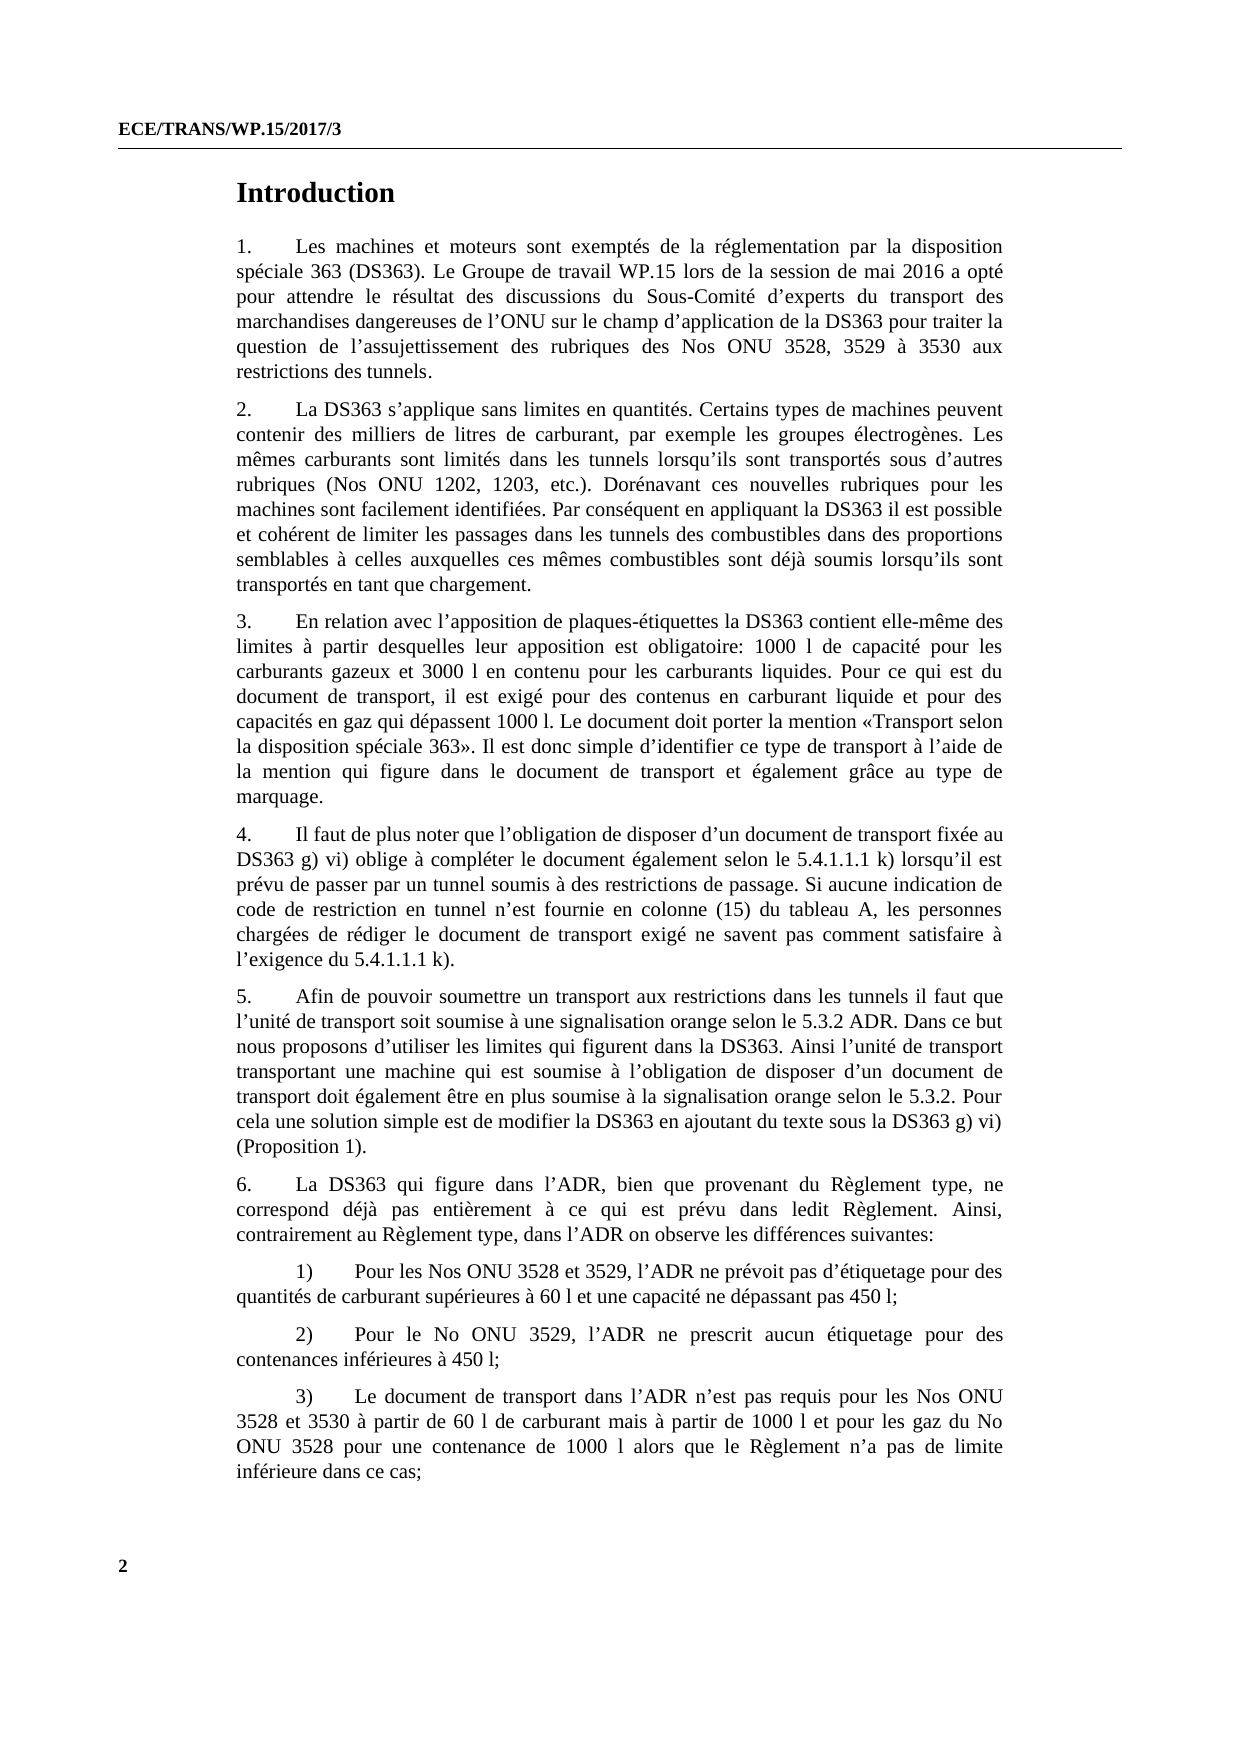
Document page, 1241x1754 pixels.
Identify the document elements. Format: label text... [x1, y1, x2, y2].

text 2. La DS363 s’applique sans limites en quantités. Certains types de machines peuvent contenir des milliers de litres de carburant, par exemple les groupes électrogènes. Les mêmes carburants sont limités dans les tunnels lorsqu’ils sont transportés sous d’autres rubriques (Nos ONU 1202, 1203, etc.). Dorénavant ces nouvelles rubriques pour les machines sont facilement identifiées. Par conséquent en appliquant la DS363 il est possible et cohérent de limiter les passages dans les tunnels des combustibles dans des proportions semblables à celles auxquelles ces mêmes combustibles sont déjà soumis lorsqu’ils sont transportés en tant que chargement. [236, 396, 1004, 596]
text 5. Afin de pouvoir soumettre un transport aux restrictions dans les tunnels il faut que l’unité de transport soit soumise à une signalisation orange selon le 5.3.2 ADR. Dans ce but nous proposons d’utiliser les limites qui figurent dans la DS363. Ainsi l’unité de transport transportant une machine qui est soumise à l’obligation de disposer d’un document de transport doit également être en plus soumise à la signalisation orange selon le 5.3.2. Pour cela une solution simple est de modifier la DS363 en ajoutant du texte sous la DS363 g) vi) (Proposition 1). [236, 983, 1004, 1158]
text 2) Pour le No ONU 3529, l’ADR ne prescrit aucun étiquetage pour des contenances inférieures à 450 l; [236, 1321, 1004, 1371]
text 6. La DS363 qui figure dans l’ADR, bien que provenant du Règlement type, ne correspond déjà pas entièrement à ce qui est prévu dans ledit Règlement. Ainsi, contrairement au Règlement type, dans l’ADR on observe les différences suivantes: [236, 1171, 1004, 1246]
text 4. Il faut de plus noter que l’obligation de disposer d’un document de transport fixée au DS363 g) vi) oblige à compléter le document également selon le 5.4.1.1.1 k) lorsqu’il est prévu de passer par un tunnel soumis à des restrictions de passage. Si aucune indication de code de restriction en tunnel n’est fournie en colonne (15) du tableau A, les personnes chargées de rédiger le document de transport exigé ne savent pas comment satisfaire à l’exigence du 5.4.1.1.1 k). [236, 821, 1004, 971]
text 3) Le document de transport dans l’ADR n’est pas requis pour les Nos ONU 3528 et 3530 à partir de 60 l de carburant mais à partir de 1000 l et pour les gaz du No ONU 3528 pour une contenance de 1000 l alors que le Règlement n’a pas de limite inférieure dans ce cas; [236, 1383, 1004, 1483]
text Introduction [177, 177, 1122, 208]
text 3. En relation avec l’apposition de plaques-étiquettes la DS363 contient elle-même des limites à partir desquelles leur apposition est obligatoire: 1000 l de capacité pour les carburants gazeux et 3000 l en contenu pour les carburants liquides. Pour ce qui est du document de transport, il est exigé pour des contenus en carburant liquide et pour des capacités en gaz qui dépassent 1000 l. Le document doit porter la mention «Transport selon la disposition spéciale 363». Il est donc simple d’identifier ce type de transport à l’aide de la mention qui figure dans le document de transport et également grâce au type de marquage. [236, 608, 1004, 808]
list Les machines et moteurs sont exemptés de la réglementation par la disposition spéciale 363 (DS363). Le Groupe de travail WP.15 lors de la session de mai 2016 a opté pour attendre le résultat des discussions du Sous-Comité d’experts du transport des marchandises dangereuses de l’ONU sur le champ d’application de la DS363 pour traiter la question de l’assujettissement des rubriques des Nos ONU 3528, 3529 à 3530 aux restrictions des tunnels. [236, 233, 1004, 383]
text 1) Pour les Nos ONU 3528 et 3529, l’ADR ne prévoit pas d’étiquetage pour des quantités de carburant supérieures à 60 l et une capacité ne dépassant pas 450 l; [236, 1258, 1004, 1308]
